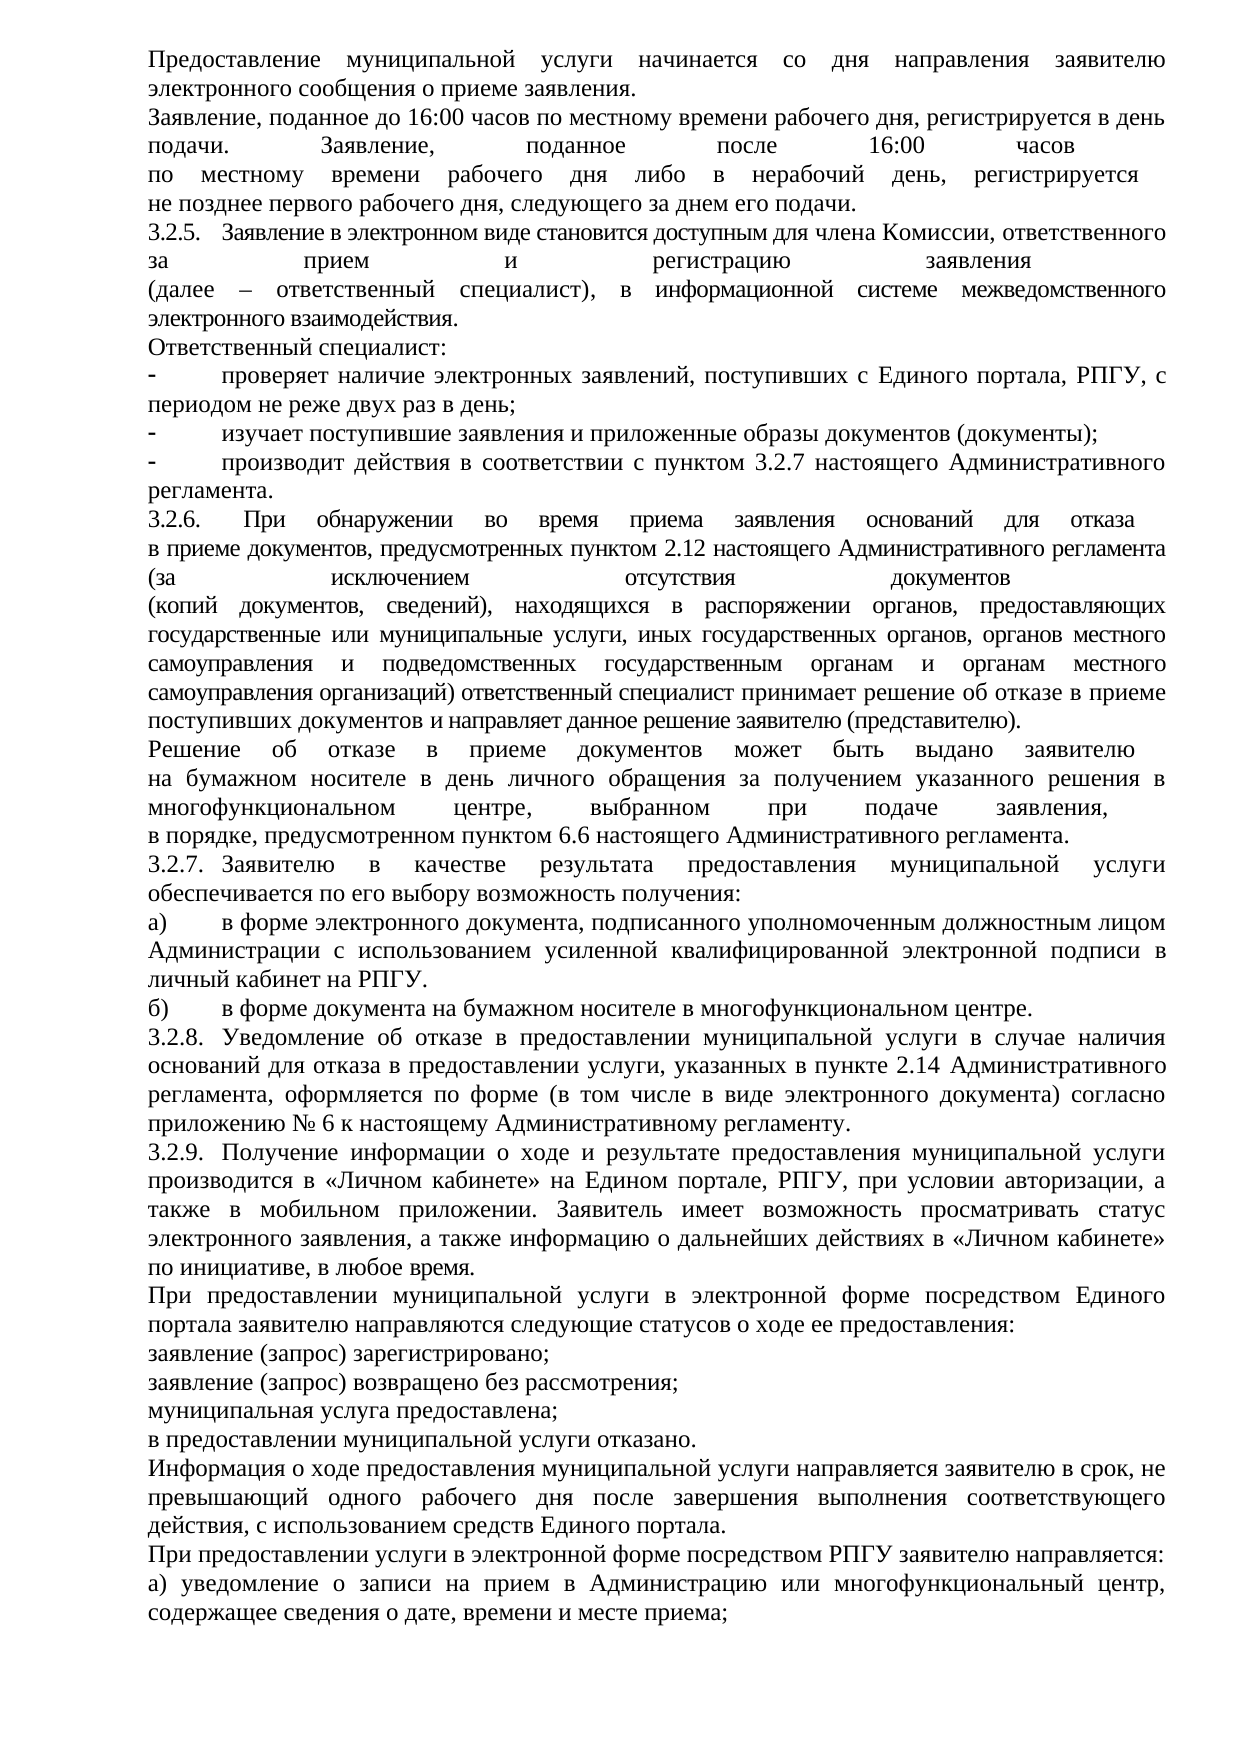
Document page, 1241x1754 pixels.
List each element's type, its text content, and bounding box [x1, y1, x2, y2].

text Заявление, поданное до 16:00 часов по местному времени рабочего дня, регистрируется в день подачи. Заявление, поданное после 16:00 часов по местному времени рабочего дня либо в нерабочий день, регистрируется не позднее первого рабочего дня, следующего за днем его подачи. [148, 102, 1167, 217]
list Заявителю в качестве результата предоставления муниципальной услуги обеспечивается по его выбору возможность получения: [148, 849, 1167, 907]
text заявление (запрос) зарегистрировано; [148, 1338, 1167, 1367]
text муниципальная услуга предоставлена; [148, 1396, 1167, 1424]
text Решение об отказе в приеме документов может быть выдано заявителю на бумажном носителе в день личного обращения за получением указанного решения в многофункциональном центре, выбранном при подаче заявления, в порядке, предусмотренном пунктом 6.6 настоящего Административного регламента. [148, 734, 1167, 849]
text заявление (запрос) возвращено без рассмотрения; [148, 1367, 1167, 1396]
text При предоставлении услуги в электронной форме посредством РПГУ заявителю направляется: [148, 1539, 1167, 1568]
text Предоставление муниципальной услуги начинается со дня направления заявителю электронного сообщения о приеме заявления. [148, 44, 1167, 102]
text При предоставлении муниципальной услуги в электронной форме посредством Единого портала заявителю направляются следующие статусов о ходе ее предоставления: [148, 1281, 1167, 1338]
list При обнаружении во время приема заявления оснований для отказа в приеме документов, предусмотренных пунктом 2.12 настоящего Административного регламента (за исключением отсутствия документов (копий документов, сведений), находящихся в распоряжении органов, предоставляющих государственные или муниципальные услуги, иных государственных органов, органов местного самоуправления и подведомственных государственным органам и органам местного самоуправления организаций) ответственный специалист принимает решение об отказе в приеме поступивших документов и направляет данное решение заявителю (представителю). [148, 504, 1167, 734]
list Заявление в электронном виде становится доступным для члена Комиссии, ответственного за прием и регистрацию заявления (далее – ответственный специалист), в информационной системе межведомственного электронного взаимодействия. [148, 217, 1167, 332]
list в форме электронного документа, подписанного уполномоченным должностным лицом Администрации с использованием усиленной квалифицированной электронной подписи в личный кабинет на РПГУ. [148, 907, 1167, 993]
text а) уведомление о записи на прием в Администрацию или многофункциональный центр, содержащее сведения о дате, времени и месте приема; [148, 1568, 1167, 1626]
text в предоставлении муниципальной услуги отказано. [148, 1424, 1167, 1453]
list изучает поступившие заявления и приложенные образы документов (документы); [148, 418, 1167, 447]
text Ответственный специалист: [148, 332, 1167, 361]
text Информация о ходе предоставления муниципальной услуги направляется заявителю в срок, не превышающий одного рабочего дня после завершения выполнения соответствующего действия, с использованием средств Единого портала. [148, 1453, 1167, 1539]
list проверяет наличие электронных заявлений, поступивших с Единого портала, РПГУ, с периодом не реже двух раз в день; [148, 361, 1167, 418]
list Получение информации о ходе и результате предоставления муниципальной услуги производится в «Личном кабинете» на Едином портале, РПГУ, при условии авторизации, а также в мобильном приложении. Заявитель имеет возможность просматривать статус электронного заявления, а также информацию о дальнейших действиях в «Личном кабинете» по инициативе, в любое время. [148, 1137, 1167, 1281]
list производит действия в соответствии с пунктом 3.2.7 настоящего Административного регламента. [148, 447, 1167, 504]
list Уведомление об отказе в предоставлении муниципальной услуги в случае наличия оснований для отказа в предоставлении услуги, указанных в пункте 2.14 Административного регламента, оформляется по форме (в том числе в виде электронного документа) согласно приложению № 6 к настоящему Административному регламенту. [148, 1022, 1167, 1137]
list в форме документа на бумажном носителе в многофункциональном центре. [148, 993, 1167, 1022]
